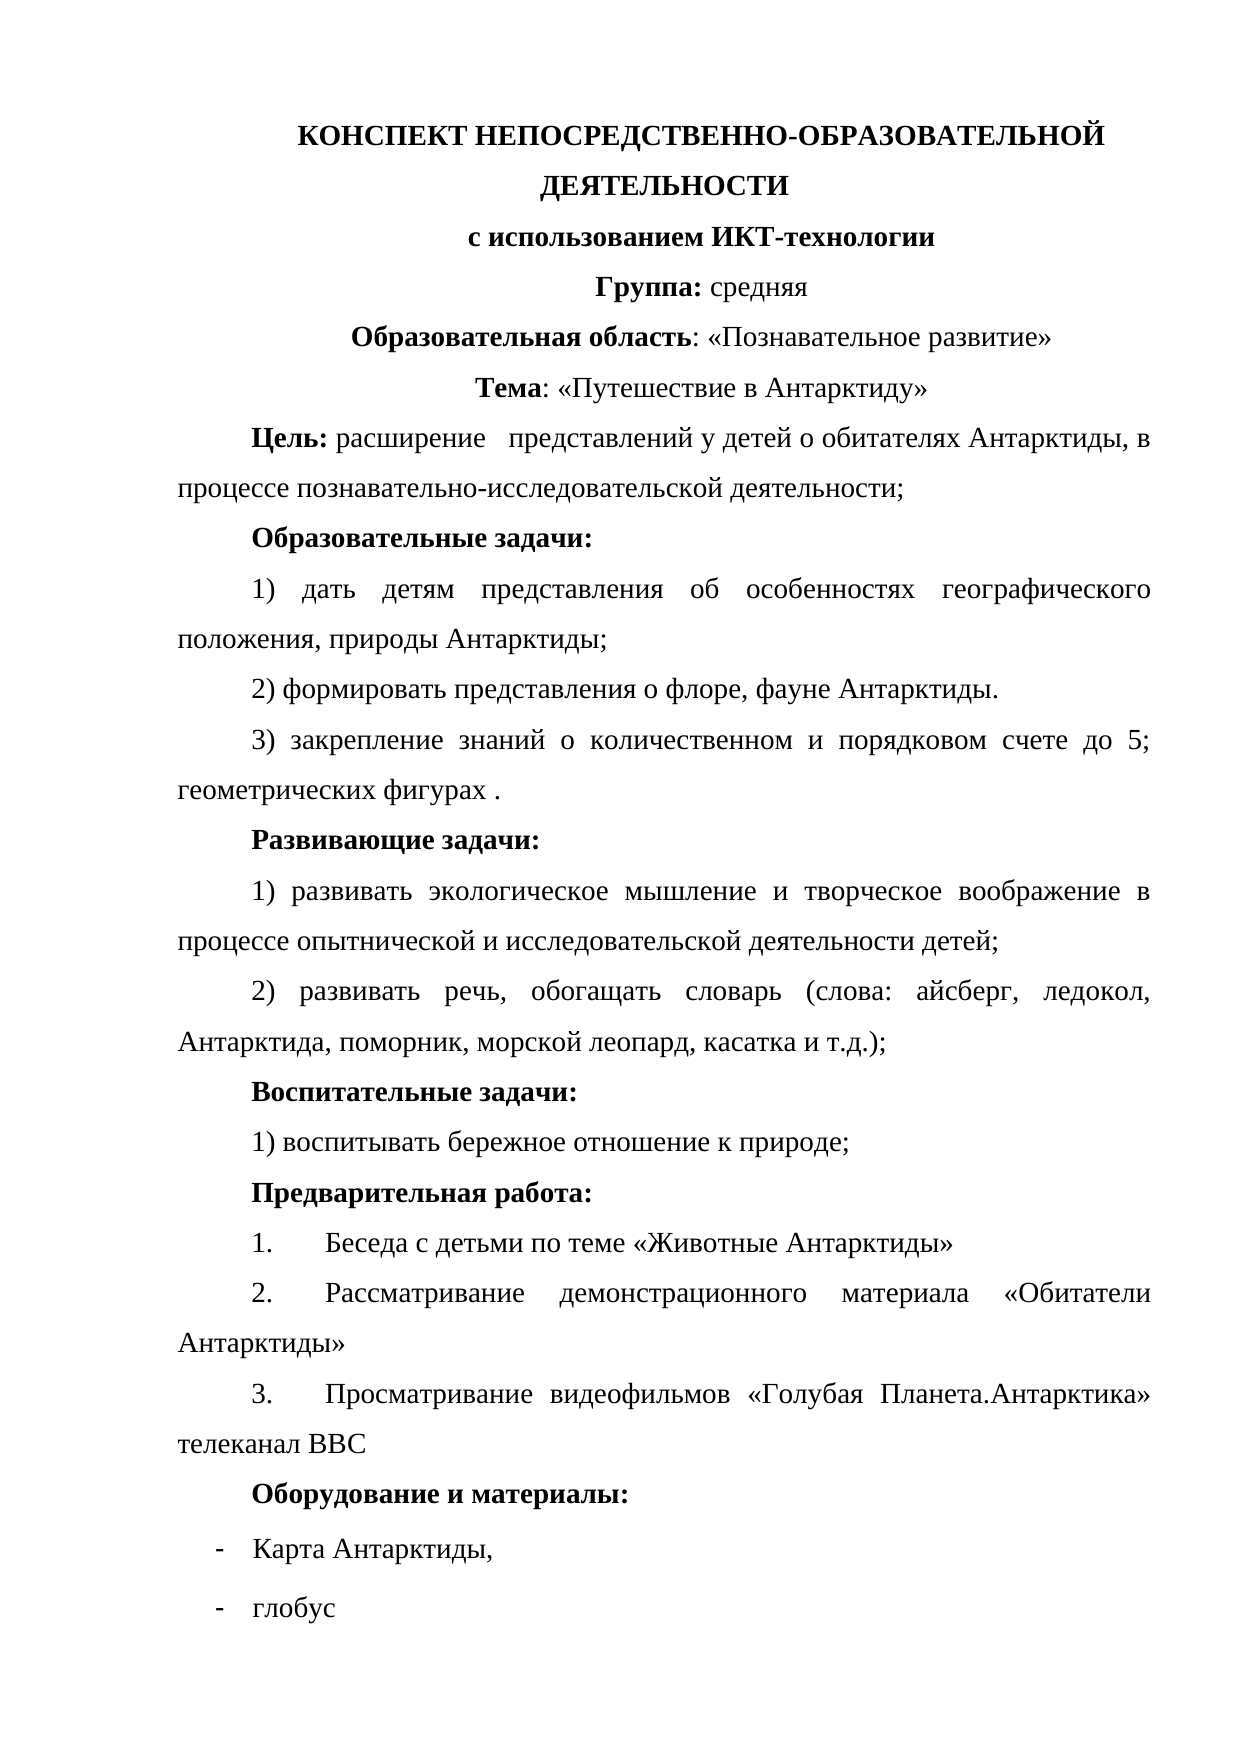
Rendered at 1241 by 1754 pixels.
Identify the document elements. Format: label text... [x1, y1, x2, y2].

text Развивающие задачи: [177, 822, 1152, 856]
list Беседа с детьми по теме «Животные Антарктиды» [177, 1225, 1152, 1258]
list Карта Антарктиды, [215, 1527, 1152, 1567]
text Воспитательные задачи: [177, 1074, 1152, 1108]
text Образовательная область: «Познавательное развитие» [177, 319, 1152, 353]
list Рассматривание демонстрационного материала «Обитатели Антарктиды» [177, 1275, 1152, 1359]
list Просматривание видеофильмов «Голубая Планета.Антарктика» телеканал BBC [177, 1376, 1152, 1460]
text 2) формировать представления о флоре, фауне Антарктиды. [177, 672, 1152, 705]
text 3) закрепление знаний о количественном и порядковом счете до 5; геометрических фигурах . [177, 722, 1152, 806]
text 1) развивать экологическое мышление и творческое воображение в процессе опытнической и исследовательской деятельности детей; [177, 873, 1152, 957]
text Образовательные задачи: [177, 521, 1152, 554]
list глобус [215, 1586, 1152, 1626]
text Предварительная работа: [177, 1175, 1152, 1208]
text Тема: «Путешествие в Антарктиду» [177, 370, 1152, 403]
text Оборудование и материалы: [177, 1477, 1152, 1510]
text 1) воспитывать бережное отношение к природе; [177, 1124, 1152, 1158]
text с использованием ИКТ-технологии [177, 219, 1152, 252]
text 2) развивать речь, обогащать словарь (слова: айсберг, ледокол, Антарктида, поморник, морской леопард, касатка и т.д.); [177, 973, 1152, 1057]
text Цель: расширение представлений у детей о обитателях Антарктиды, в процессе познавательно-исследовательской деятельности; [177, 420, 1152, 504]
text Группа: средняя [177, 269, 1152, 303]
text КОНСПЕКТ НЕПОСРЕДСТВЕННО-ОБРАЗОВАТЕЛЬНОЙ ДЕЯТЕЛЬНОСТИ [177, 118, 1152, 202]
text 1) дать детям представления об особенностях географического положения, природы Антарктиды; [177, 571, 1152, 655]
